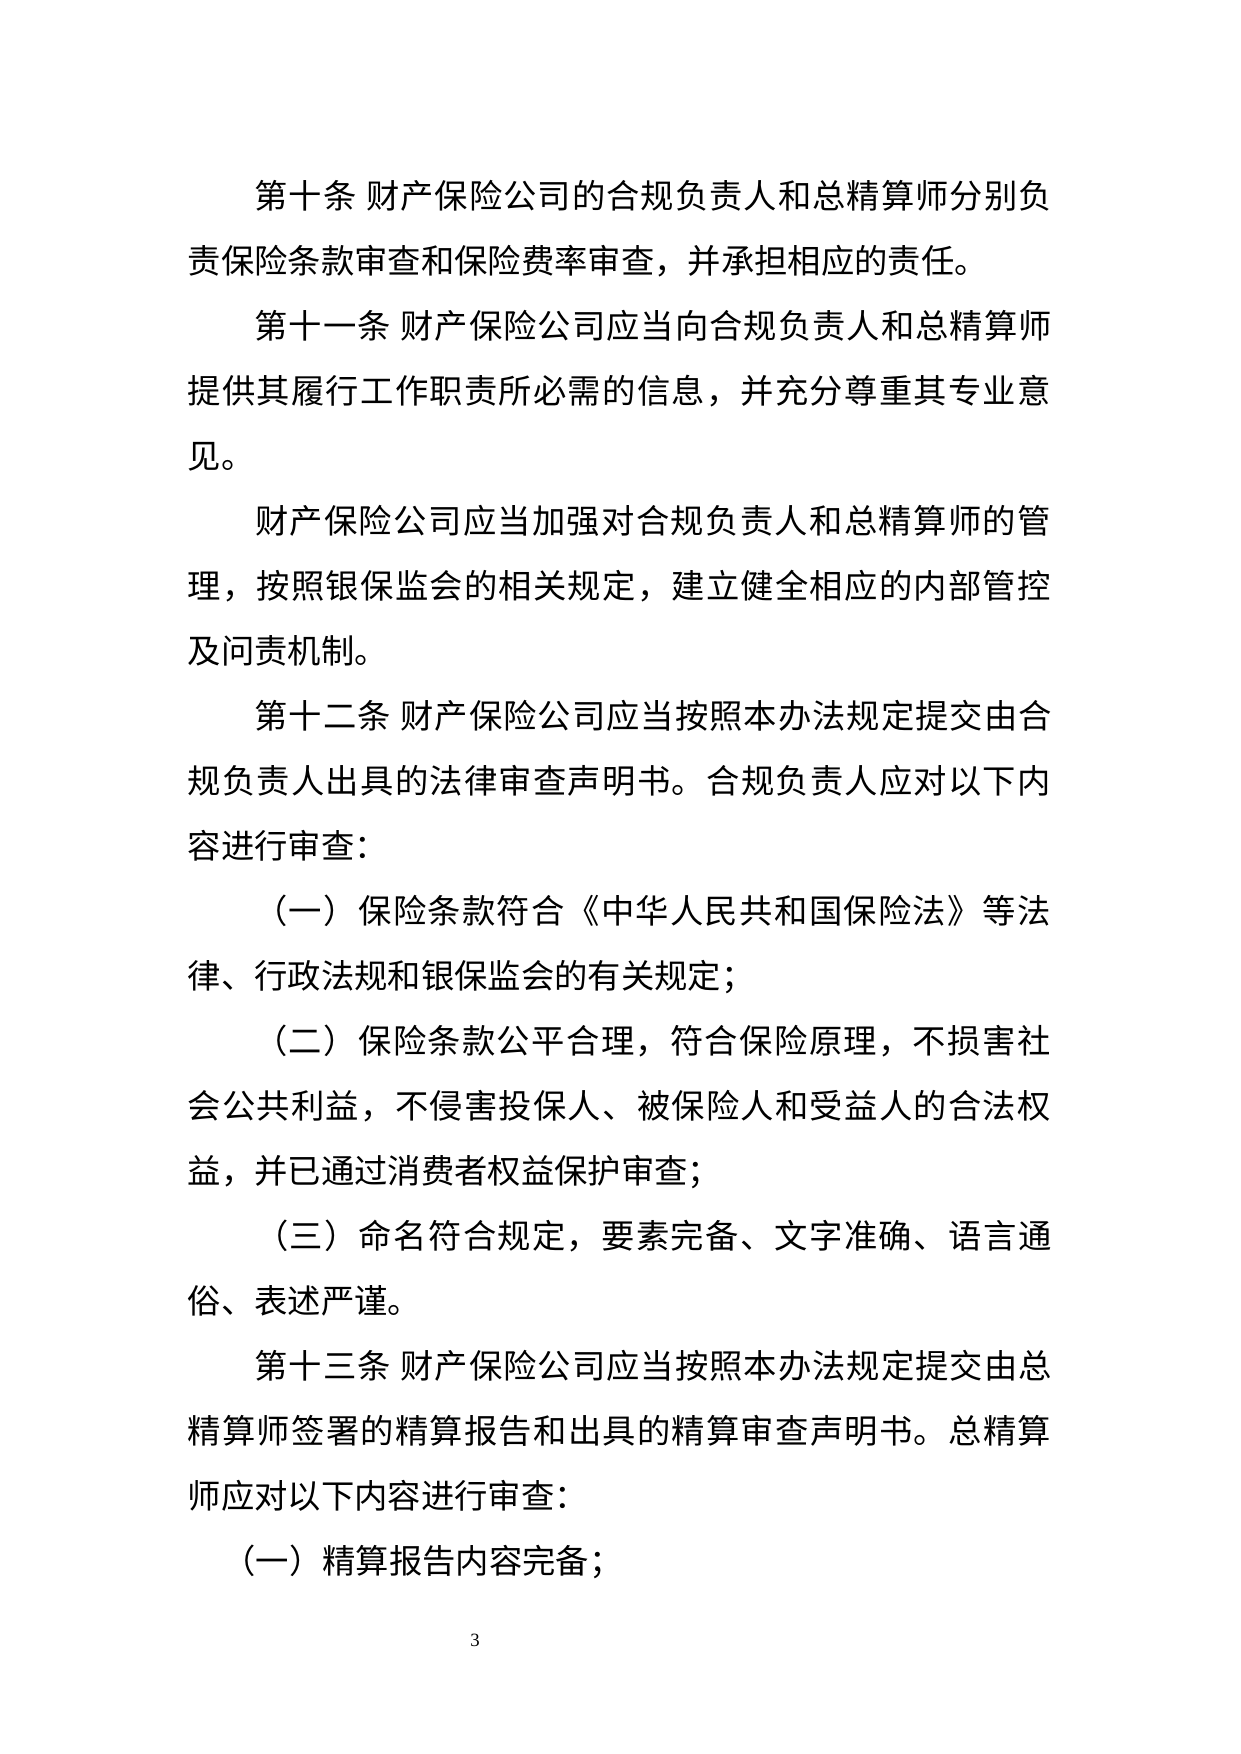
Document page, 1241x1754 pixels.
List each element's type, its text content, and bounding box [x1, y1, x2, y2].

text 第十三条 财产保险公司应当按照本办法规定提交由总精算师签署的精算报告和出具的精算审查声明书。总精算师应对以下内容进行审查： [187, 1332, 1053, 1527]
text 第十条 财产保险公司的合规负责人和总精算师分别负责保险条款审查和保险费率审查，并承担相应的责任。 [187, 162, 1053, 292]
text （二）保险条款公平合理，符合保险原理，不损害社会公共利益，不侵害投保人、被保险人和受益人的合法权益，并已通过消费者权益保护审查； [187, 1007, 1053, 1202]
text 第十一条 财产保险公司应当向合规负责人和总精算师提供其履行工作职责所必需的信息，并充分尊重其专业意见。 [187, 292, 1053, 487]
text （三）命名符合规定，要素完备、文字准确、语言通俗、表述严谨。 [187, 1202, 1053, 1332]
text （一）保险条款符合《中华人民共和国保险法》等法律、行政法规和银保监会的有关规定； [187, 877, 1053, 1007]
text 财产保险公司应当加强对合规负责人和总精算师的管理，按照银保监会的相关规定，建立健全相应的内部管控及问责机制。 [187, 487, 1053, 682]
text （一）精算报告内容完备； [187, 1527, 1053, 1592]
text 第十二条 财产保险公司应当按照本办法规定提交由合规负责人出具的法律审查声明书。合规负责人应对以下内容进行审查： [187, 682, 1053, 877]
